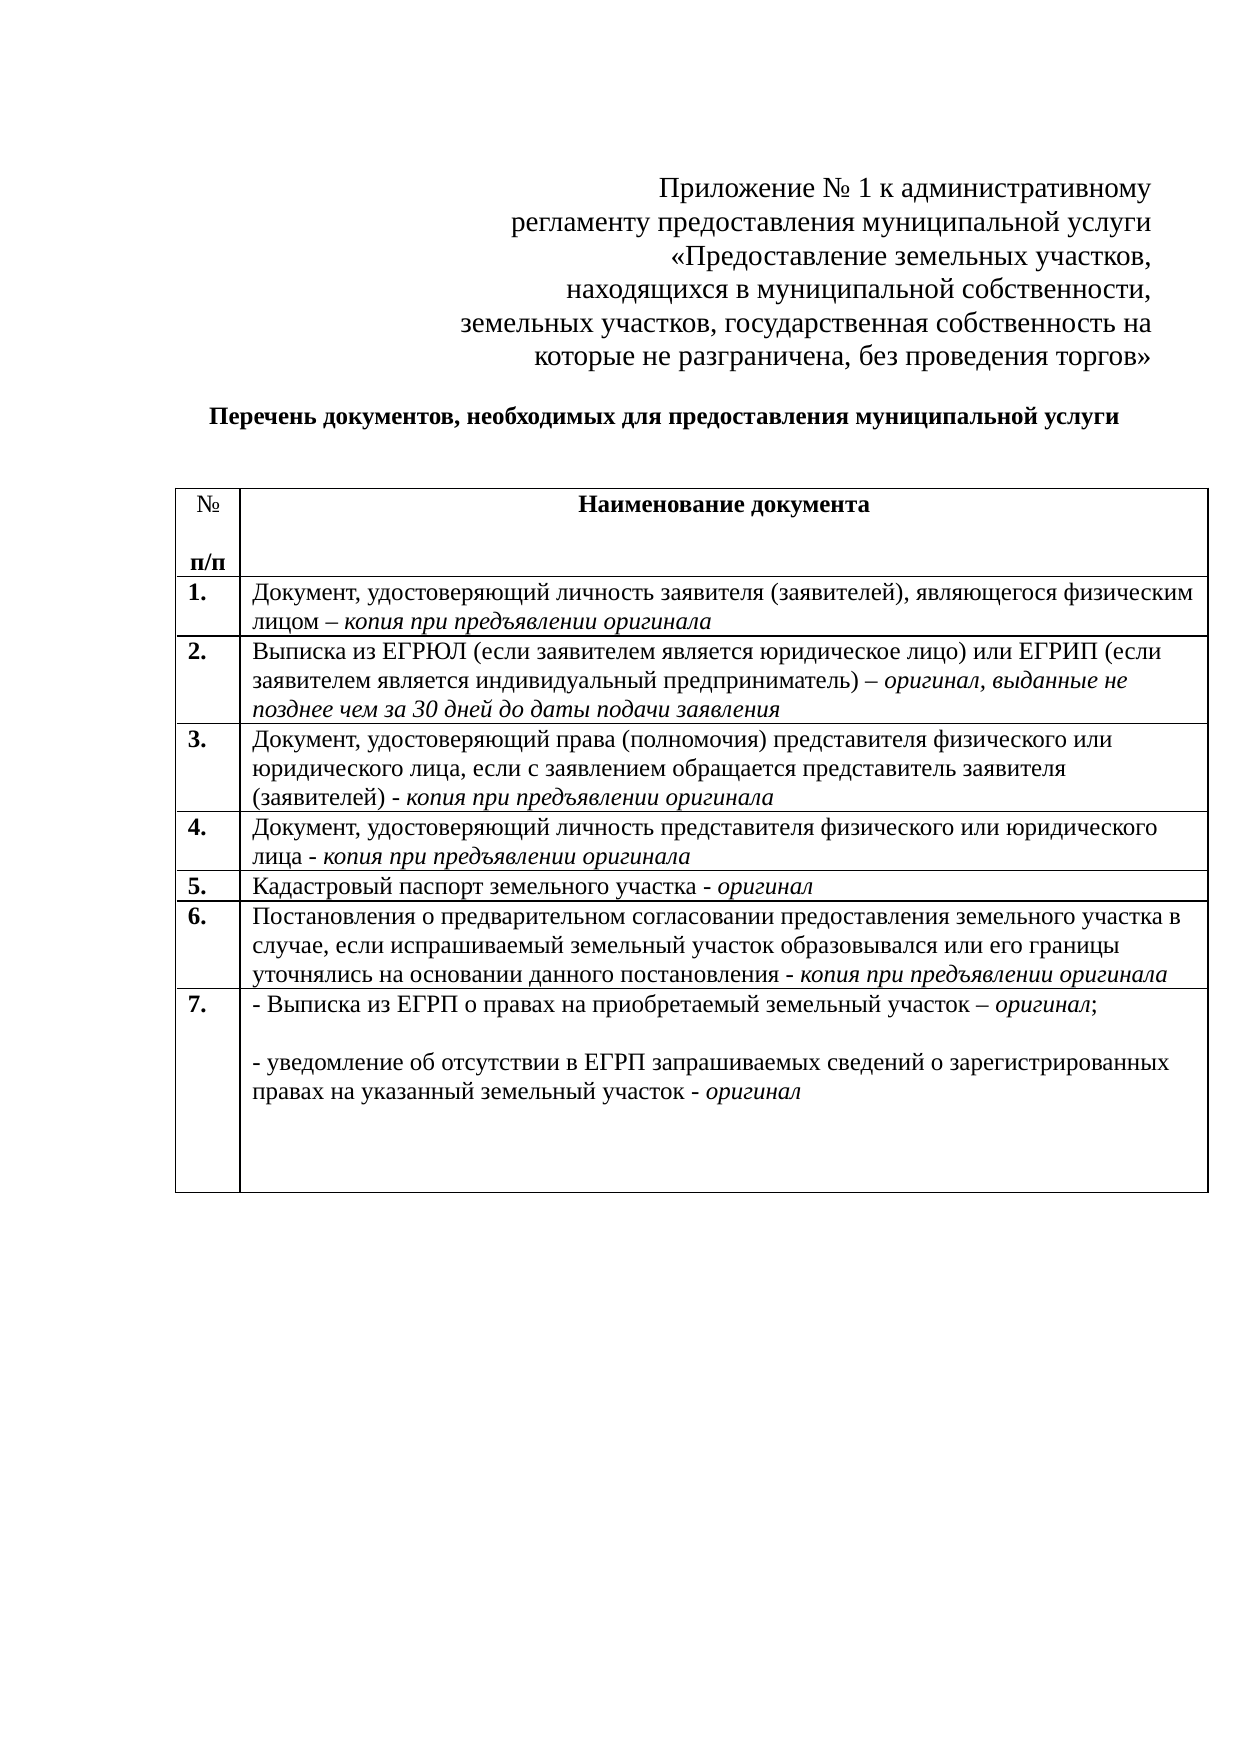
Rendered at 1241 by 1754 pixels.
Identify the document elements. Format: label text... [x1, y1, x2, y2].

table_cell Постановления о предварительном согласовании предоставления земельного участка в случае, если испрашиваемый земельный участок образовывался или его границы уточнялись на основании данного постановления - копия при предъявлении оригинала [241, 902, 1207, 988]
table_cell 4. [176, 812, 239, 869]
table_cell Документ, удостоверяющий личность представителя физического или юридического лица - копия при предъявлении оригинала [241, 812, 1207, 869]
table_cell 7. [176, 989, 239, 1192]
table_cell 5. [176, 871, 239, 900]
table_cell - Выписка из ЕГРП о правах на приобретаемый земельный участок – оригинал; - уведомление об отсутствии в ЕГРП запрашиваемых сведений о зарегистрированных правах на указанный земельный участок - оригинал [241, 989, 1207, 1192]
table_cell Выписка из ЕГРЮЛ (если заявителем является юридическое лицо) или ЕГРИП (если заявителем является индивидуальный предприниматель) – оригинал, выданные не позднее чем за 30 дней до даты подачи заявления [241, 637, 1207, 723]
table_cell Документ, удостоверяющий права (полномочия) представителя физического или юридического лица, если с заявлением обращается представитель заявителя (заявителей) - копия при предъявлении оригинала [241, 724, 1207, 811]
text находящихся в муниципальной собственности, земельных участков, государственная собственность на [177, 271, 1152, 338]
table_cell 1. [176, 577, 239, 635]
text Перечень документов, необходимых для предоставления муниципальной услуги [177, 401, 1152, 430]
table_cell 6. [176, 901, 239, 988]
table_cell Кадастровый паспорт земельного участка - оригинал [241, 871, 1207, 900]
text которые не разграничена, без проведения торгов» [177, 338, 1152, 372]
table_header Наименование документа [241, 489, 1207, 576]
table_cell 2. [176, 636, 239, 723]
table_header № п/п [176, 489, 239, 576]
text Приложение № 1 к административному [177, 171, 1152, 204]
table_cell 3. [176, 724, 239, 811]
text регламенту предоставления муниципальной услуги [177, 204, 1152, 238]
text «Предоставление земельных участков, [177, 238, 1152, 271]
table_cell Документ, удостоверяющий личность заявителя (заявителей), являющегося физическим лицом – копия при предъявлении оригинала [241, 577, 1207, 635]
